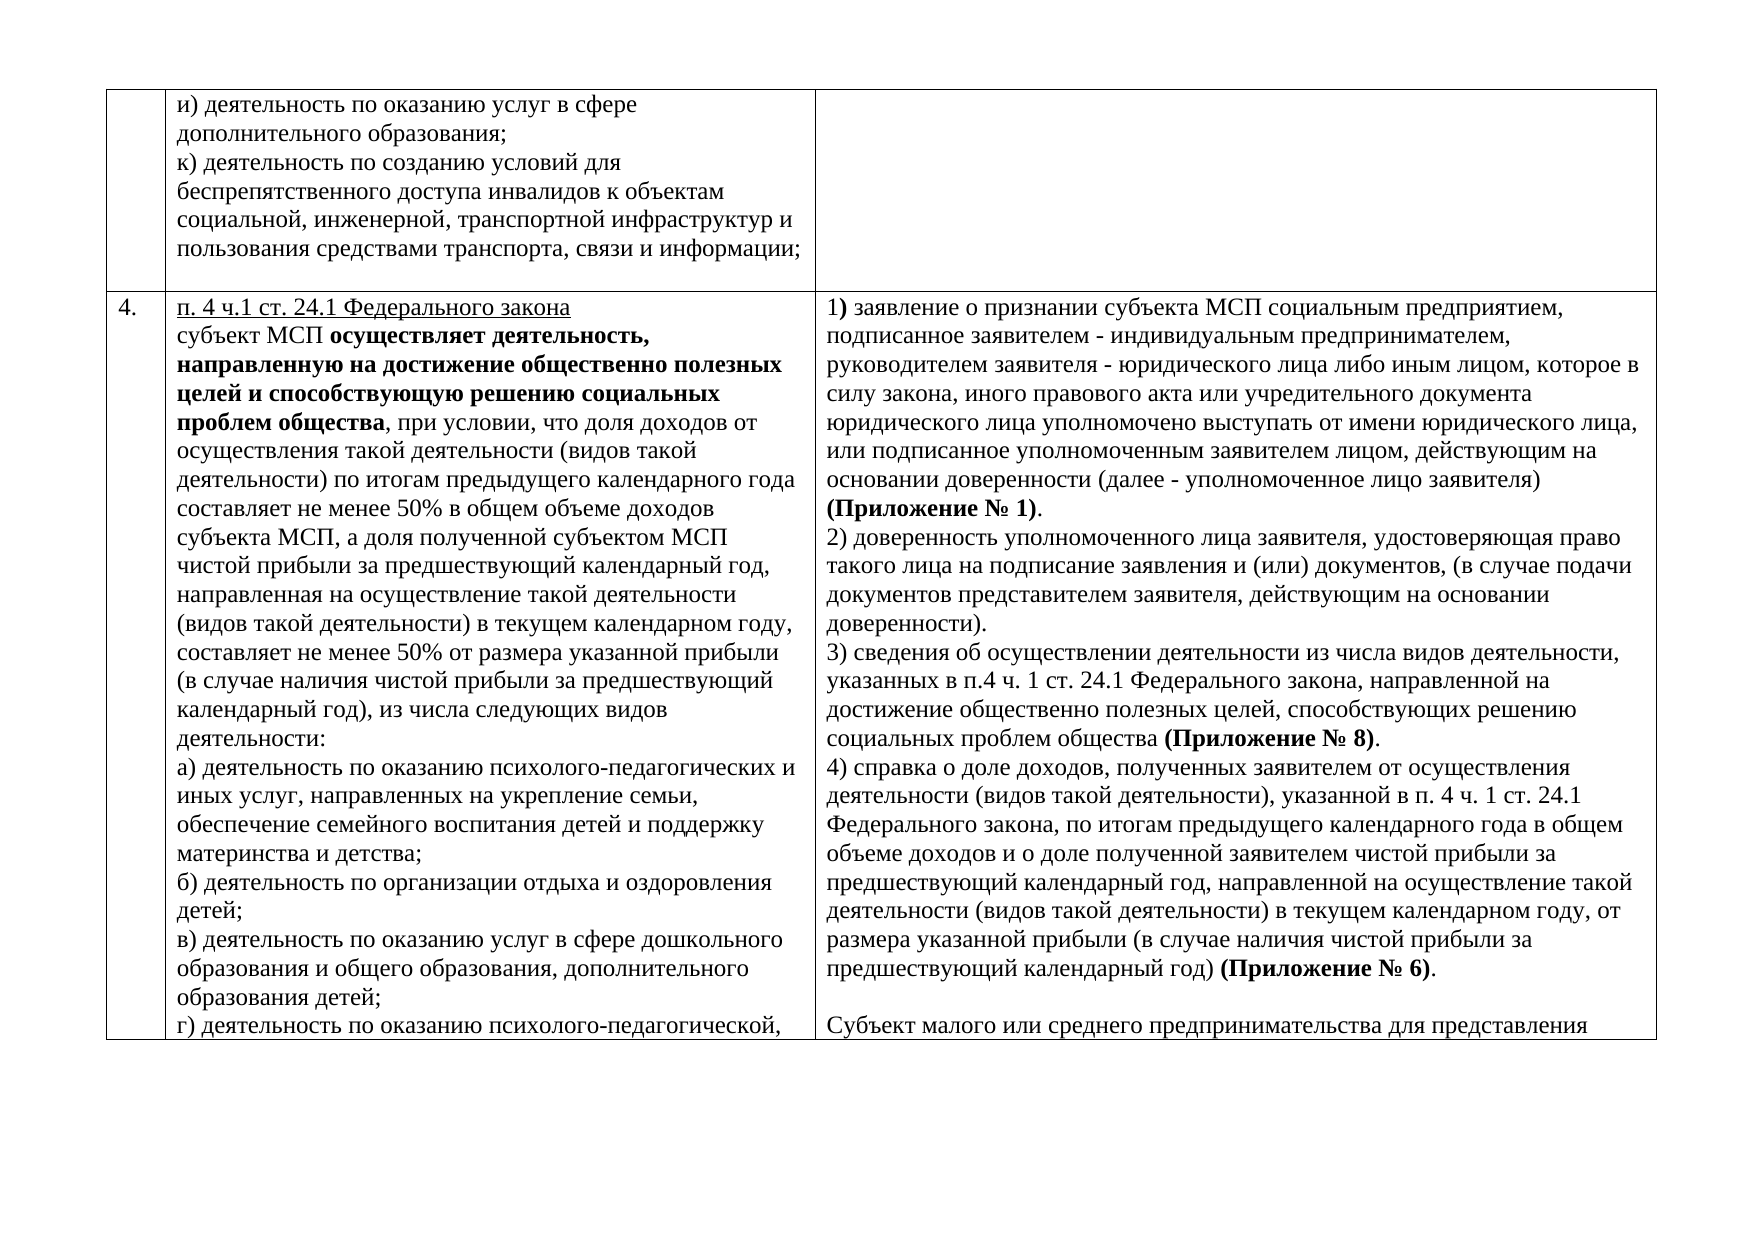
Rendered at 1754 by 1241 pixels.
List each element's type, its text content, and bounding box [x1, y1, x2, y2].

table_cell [816, 90, 1656, 291]
table_cell 4. [107, 292, 165, 1039]
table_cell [816, 292, 1656, 1039]
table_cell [166, 90, 815, 291]
table_cell 3. [107, 90, 165, 291]
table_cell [166, 292, 815, 1039]
